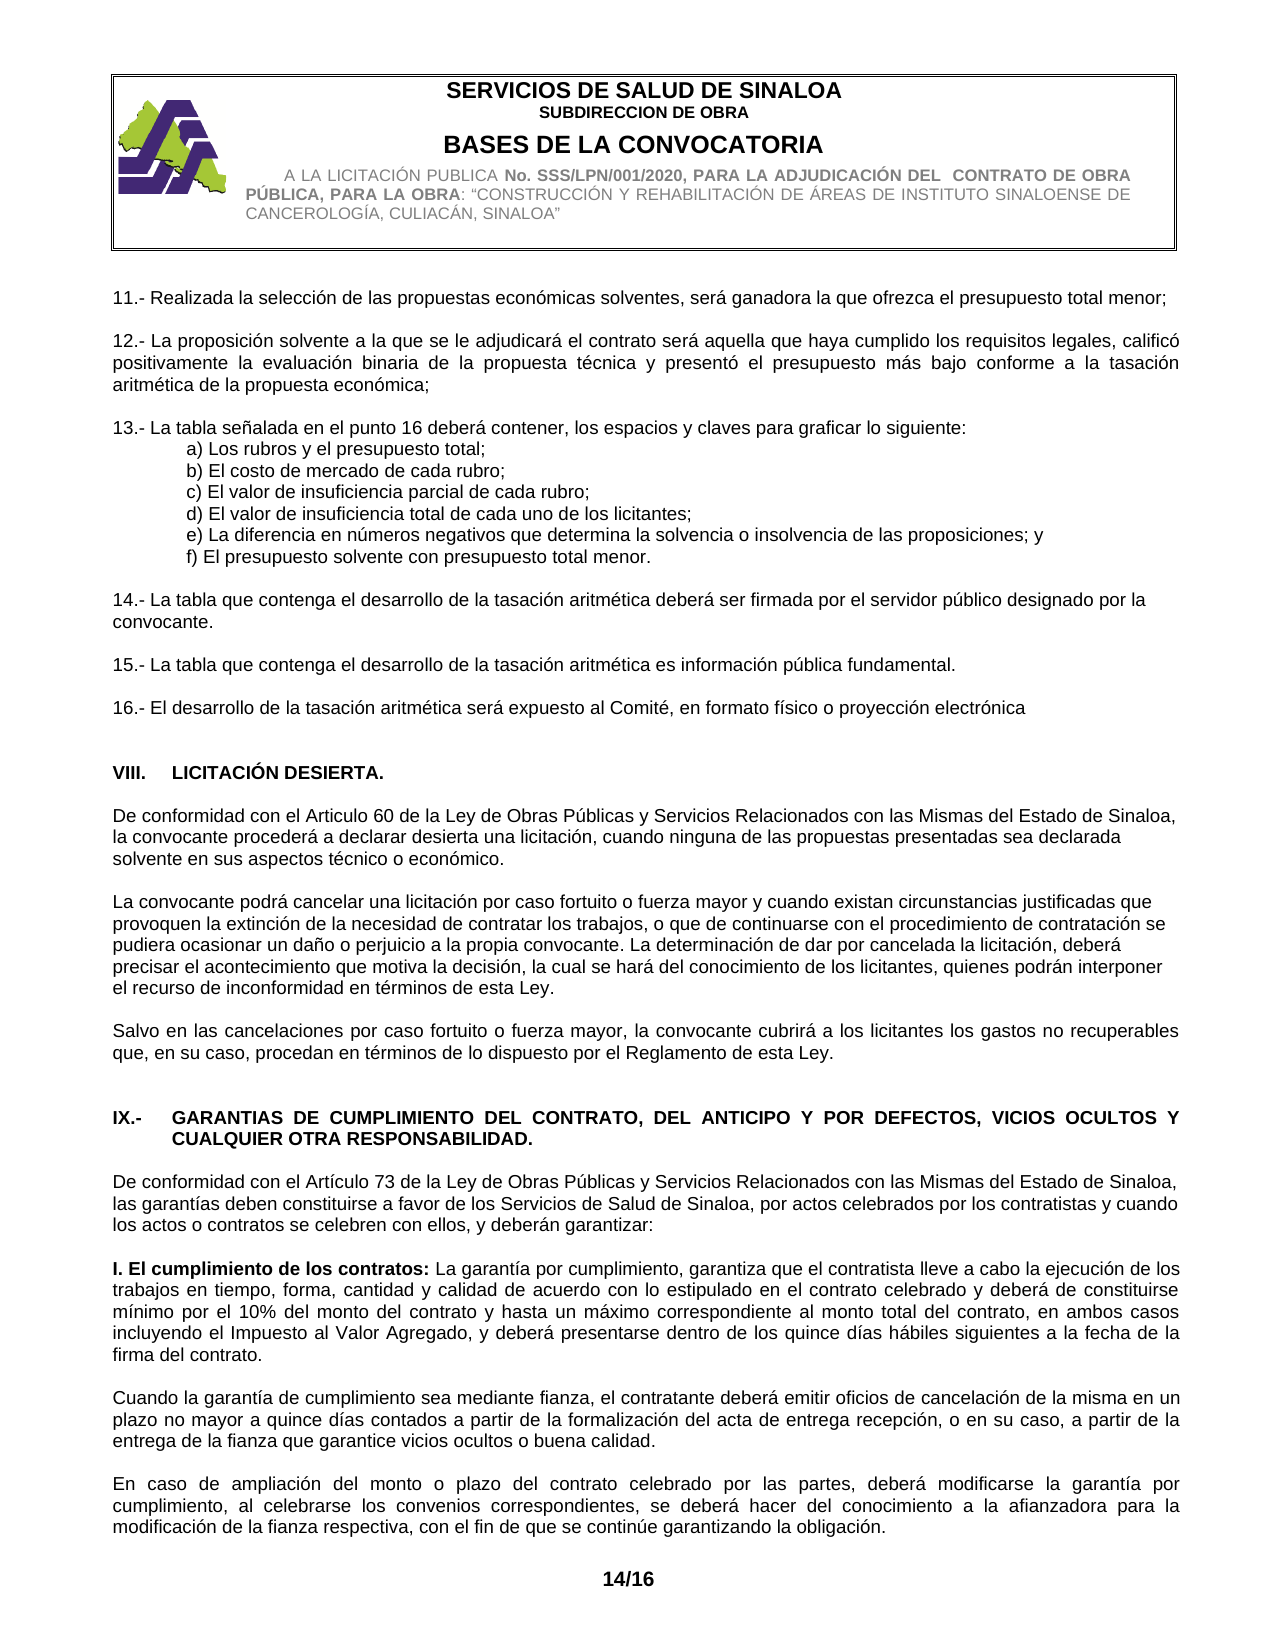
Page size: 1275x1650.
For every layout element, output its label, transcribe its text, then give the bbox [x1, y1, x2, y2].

text La convocante podrá cancelar una licitación por caso fortuito o fuerza mayor y cuando existan circunstancias justificadas que provoquen la extinción de la necesidad de contratar los trabajos, o que de continuarse con el procedimiento de contratación se pudiera ocasionar un daño o perjuicio a la propia convocante. La determinación de dar por cancelada la licitación, deberá precisar el acontecimiento que motiva la decisión, la cual se hará del conocimiento de los licitantes, quienes podrán interponer el recurso de inconformidad en términos de esta Ley. [112, 891, 1181, 999]
text b) El costo de mercado de cada rubro; [112, 459, 1181, 481]
text I. El cumplimiento de los contratos: La garantía por cumplimiento, garantiza que el contratista lleve a cabo la ejecución de los trabajos en tiempo, forma, cantidad y calidad de acuerdo con lo estipulado en el contrato celebrado y deberá de constituirse mínimo por el 10% del monto del contrato y hasta un máximo correspondiente al monto total del contrato, en ambos casos incluyendo el Impuesto al Valor Agregado, y deberá presentarse dentro de los quince días hábiles siguientes a la fecha de la firma del contrato. [112, 1257, 1181, 1365]
text e) La diferencia en números negativos que determina la solvencia o insolvencia de las proposiciones; y [112, 524, 1181, 546]
text c) El valor de insuficiencia parcial de cada rubro; [112, 481, 1181, 503]
picture [118, 100, 227, 194]
text De conformidad con el Articulo 60 de la Ley de Obras Públicas y Servicios Relacionados con las Mismas del Estado de Sinaloa, la convocante procederá a declarar desierta una licitación, cuando ninguna de las propuestas presentadas sea declarada solvente en sus aspectos técnico o económico. [112, 804, 1181, 869]
text 11.- Realizada la selección de las propuestas económicas solventes, será ganadora la que ofrezca el presupuesto total menor; [112, 287, 1181, 309]
text 16.- El desarrollo de la tasación aritmética será expuesto al Comité, en formato físico o proyección electrónica [112, 697, 1181, 718]
text VIII. LICITACIÓN DESIERTA. [112, 761, 1181, 783]
text f) El presupuesto solvente con presupuesto total menor. [112, 546, 1181, 567]
text En caso de ampliación del monto o plazo del contrato celebrado por las partes, deberá modificarse la garantía por cumplimiento, al celebrarse los convenios correspondientes, se deberá hacer del conocimiento a la afianzadora para la modificación de la fianza respectiva, con el fin de que se continúe garantizando la obligación. [112, 1473, 1181, 1538]
text d) El valor de insuficiencia total de cada uno de los licitantes; [112, 503, 1181, 524]
text 12.- La proposición solvente a la que se le adjudicará el contrato será aquella que haya cumplido los requisitos legales, calificó positivamente la evaluación binaria de la propuesta técnica y presentó el presupuesto más bajo conforme a la tasación aritmética de la propuesta económica; [112, 330, 1181, 395]
text 14.- La tabla que contenga el desarrollo de la tasación aritmética deberá ser firmada por el servidor público designado por la convocante. [112, 589, 1181, 632]
text Cuando la garantía de cumplimiento sea mediante fianza, el contratante deberá emitir oficios de cancelación de la misma en un plazo no mayor a quince días contados a partir de la formalización del acta de entrega recepción, o en su caso, a partir de la entrega de la fianza que garantice vicios ocultos o buena calidad. [112, 1387, 1181, 1451]
text 15.- La tabla que contenga el desarrollo de la tasación aritmética es información pública fundamental. [112, 654, 1181, 675]
text a) Los rubros y el presupuesto total; [112, 438, 1181, 459]
text 13.- La tabla señalada en el punto 16 deberá contener, los espacios y claves para graficar lo siguiente: [112, 416, 1181, 438]
text Salvo en las cancelaciones por caso fortuito o fuerza mayor, la convocante cubrirá a los licitantes los gastos no recuperables que, en su caso, procedan en términos de lo dispuesto por el Reglamento de esta Ley. [112, 1020, 1181, 1063]
text De conformidad con el Artículo 73 de la Ley de Obras Públicas y Servicios Relacionados con las Mismas del Estado de Sinaloa, las garantías deben constituirse a favor de los Servicios de Salud de Sinaloa, por actos celebrados por los contratistas y cuando los actos o contratos se celebren con ellos, y deberán garantizar: [112, 1171, 1181, 1236]
text IX.- GARANTIAS DE CUMPLIMIENTO DEL CONTRATO, DEL ANTICIPO Y POR DEFECTOS, VICIOS OCULTOS Y CUALQUIER OTRA RESPONSABILIDAD. [112, 1106, 1181, 1149]
